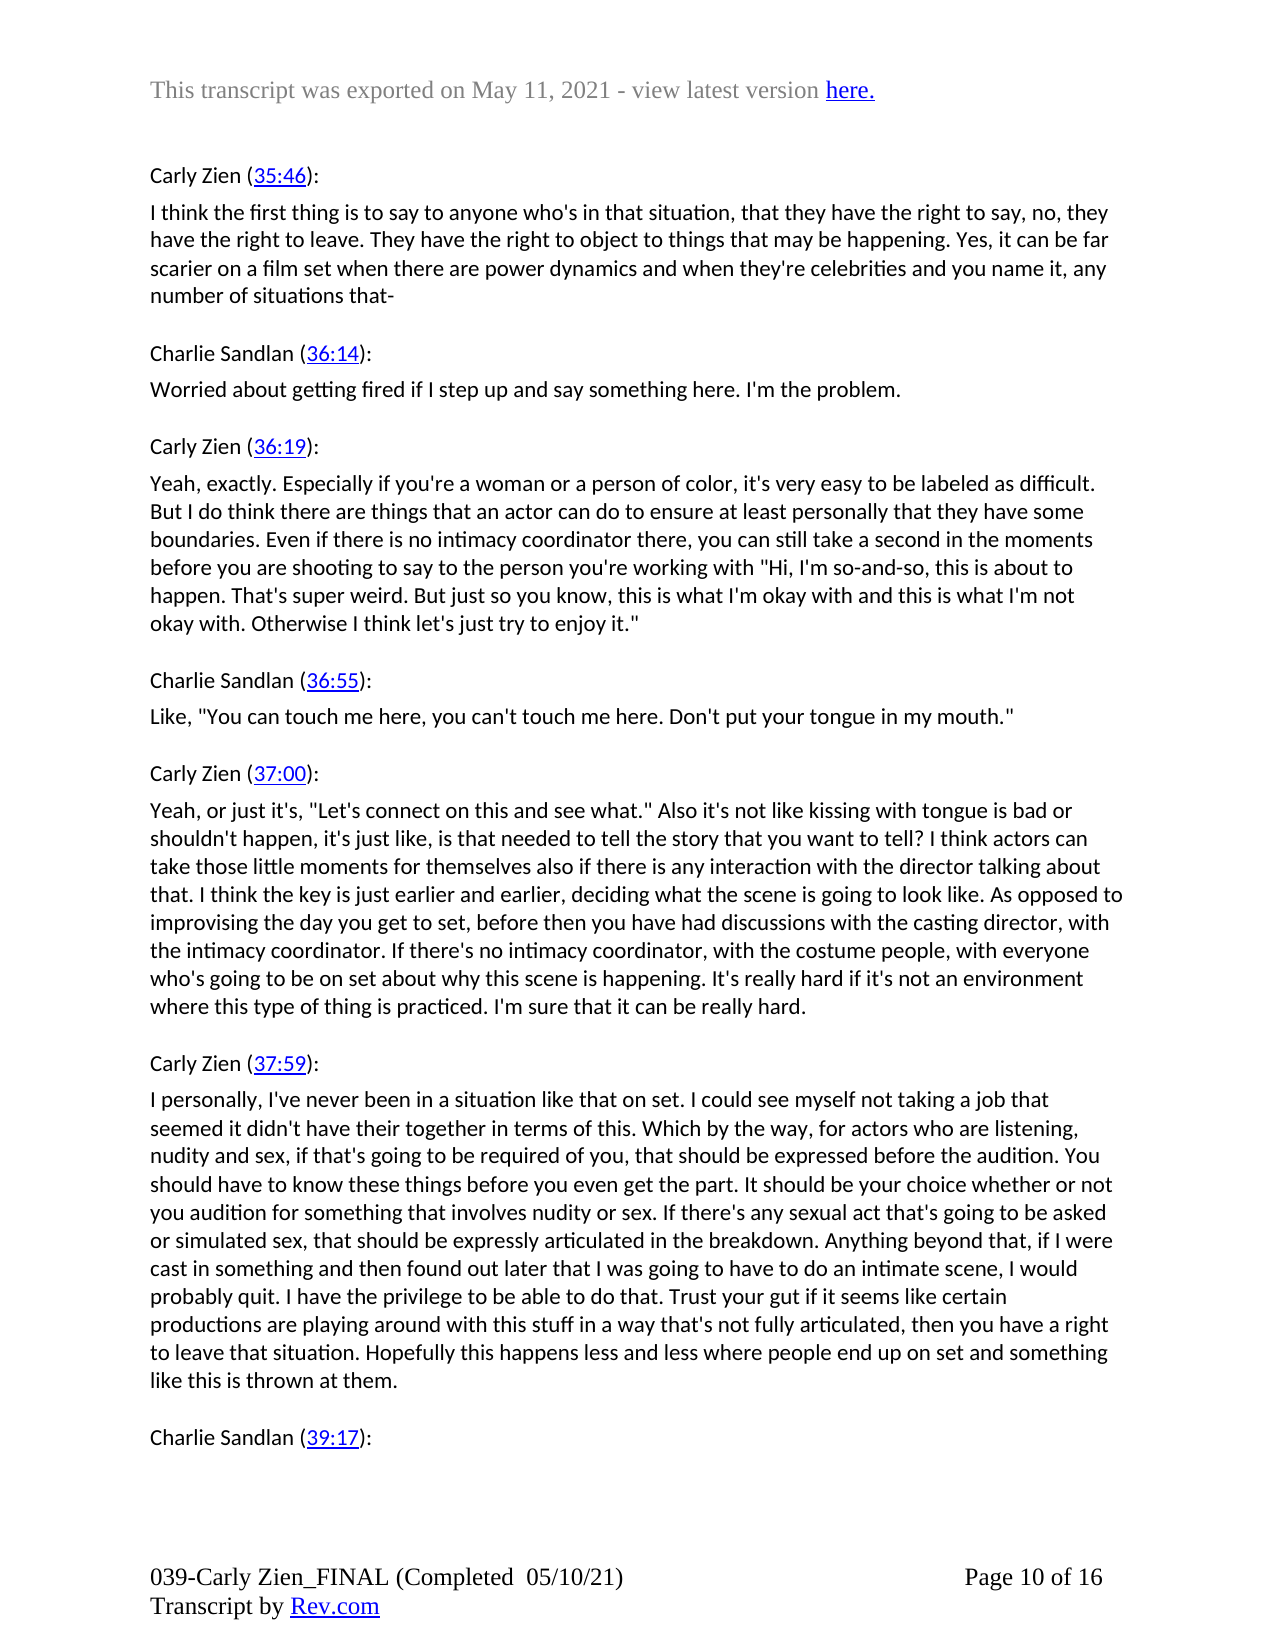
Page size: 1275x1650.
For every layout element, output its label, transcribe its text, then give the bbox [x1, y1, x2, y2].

text Charlie Sandlan (36:55): [150, 666, 1125, 694]
text Like, "You can touch me here, you can't touch me here. Don't put your tongue in my mouth." [150, 702, 1125, 730]
text I personally, I've never been in a situation like that on set. I could see myself not taking a job that seemed it didn't have their together in terms of this. Which by the way, for actors who are listening, nudity and sex, if that's going to be required of you, that should be expressed before the audition. You should have to know these things before you even get the part. It should be your choice whether or not you audition for something that involves nudity or sex. If there's any sexual act that's going to be asked or simulated sex, that should be expressly articulated in the breakdown. Anything beyond that, if I were cast in something and then found out later that I was going to have to do an intimate scene, I would probably quit. I have the privilege to be able to do that. Trust your gut if it seems like certain productions are playing around with this stuff in a way that's not fully articulated, then you have a right to leave that situation. Hopefully this happens less and less where people end up on set and something like this is thrown at them. [150, 1086, 1125, 1394]
text Carly Zien (36:19): [150, 432, 1125, 460]
text Yeah, exactly. Especially if you're a woman or a person of color, it's very easy to be labeled as difficult. But I do think there are things that an actor can do to ensure at least personally that they have some boundaries. Even if there is no intimacy coordinator there, you can still take a second in the moments before you are shooting to say to the person you're working with "Hi, I'm so-and-so, this is about to happen. That's super weird. But just so you know, this is what I'm okay with and this is what I'm not okay with. Otherwise I think let's just try to enjoy it." [150, 469, 1125, 637]
text Charlie Sandlan (39:17): [150, 1423, 1125, 1451]
text Carly Zien (37:59): [150, 1049, 1125, 1077]
text Carly Zien (35:46): [150, 161, 1125, 189]
text Worried about getting fired if I step up and say something here. I'm the problem. [150, 375, 1125, 403]
text Charlie Sandlan (36:14): [150, 339, 1125, 367]
text Carly Zien (37:00): [150, 759, 1125, 788]
text Yeah, or just it's, "Let's connect on this and see what." Also it's not like kissing with tongue is bad or shouldn't happen, it's just like, is that needed to tell the story that you want to tell? I think actors can take those little moments for themselves also if there is any interaction with the director talking about that. I think the key is just earlier and earlier, deciding what the scene is going to look like. As opposed to improvising the day you get to set, before then you have had discussions with the casting director, with the intimacy coordinator. If there's no intimacy coordinator, with the costume people, with everyone who's going to be on set about why this scene is happening. It's really hard if it's not an environment where this type of thing is practiced. I'm sure that it can be really hard. [150, 796, 1125, 1020]
text I think the first thing is to say to anyone who's in that situation, that they have the right to say, no, they have the right to leave. They have the right to object to things that may be happening. Yes, it can be far scarier on a film set when there are power dynamics and when they're celebrities and you name it, any number of situations that- [150, 198, 1125, 310]
